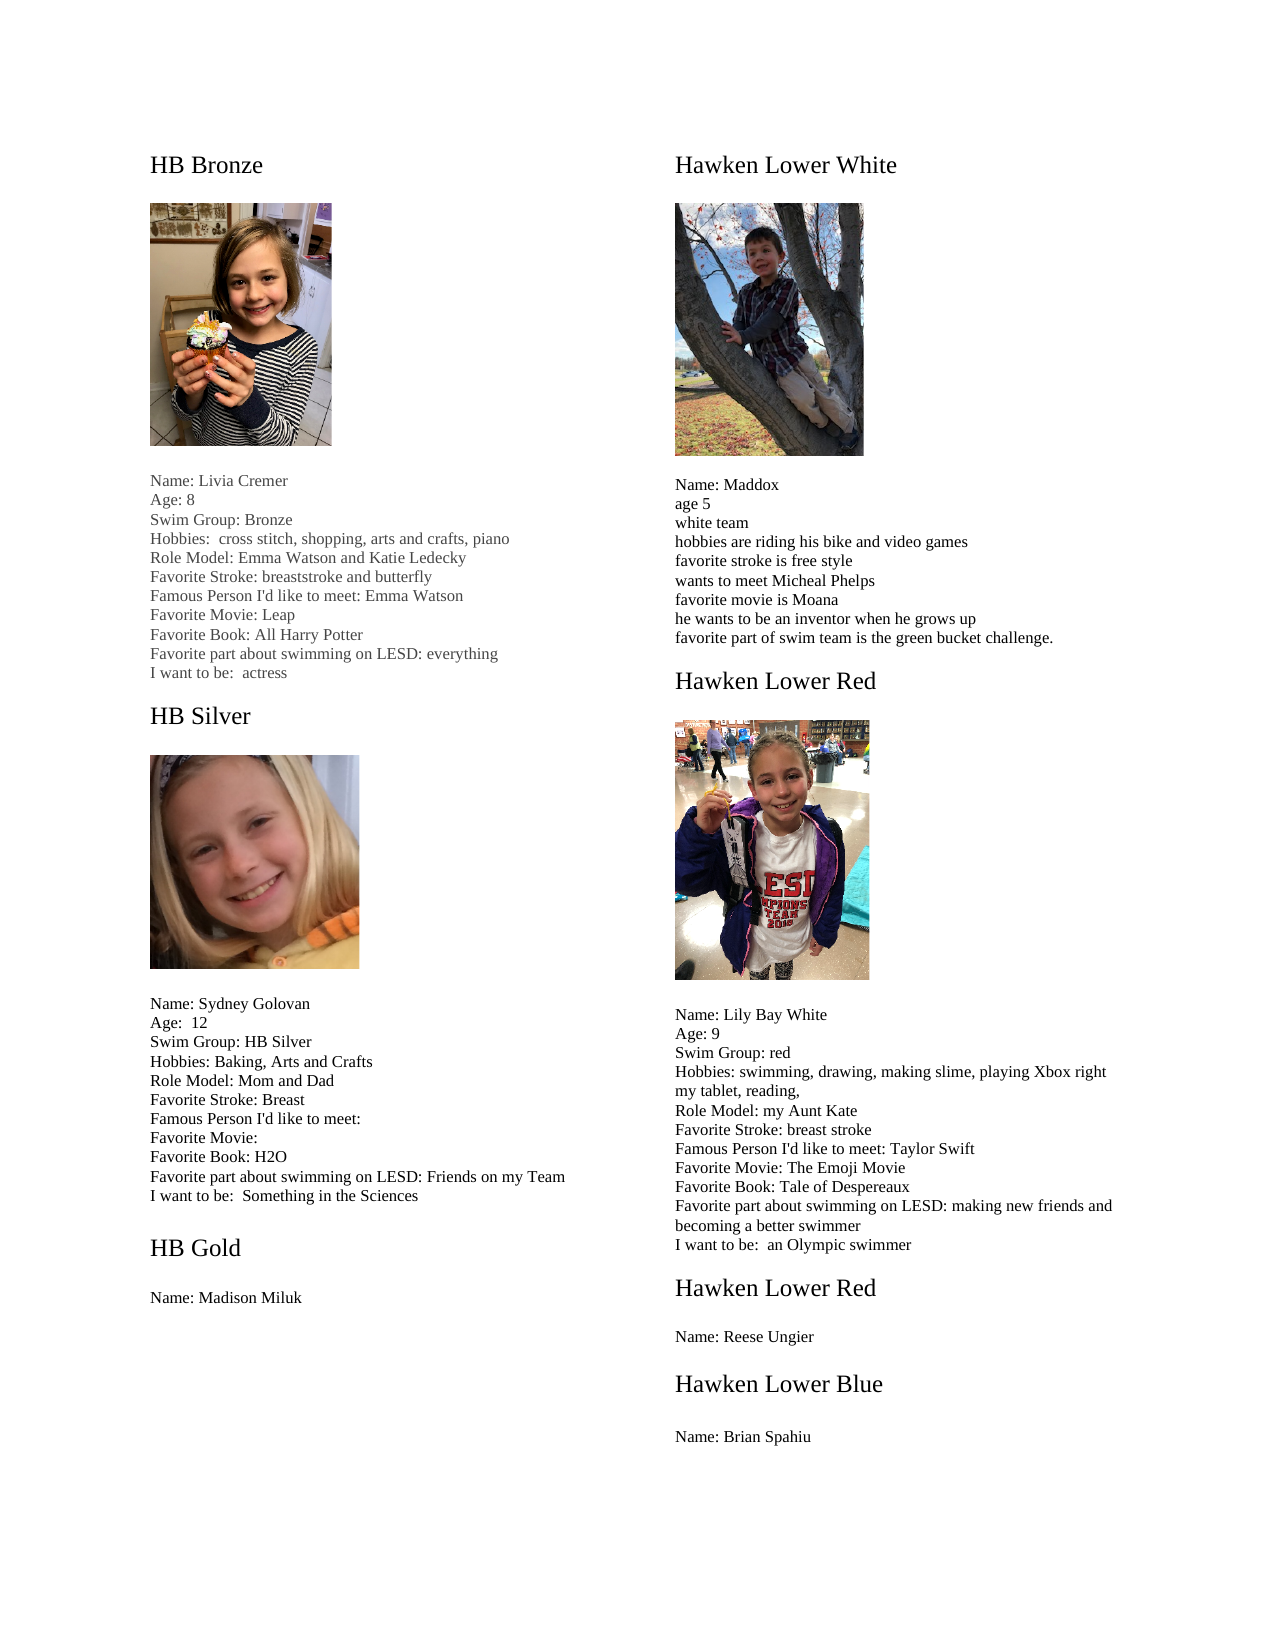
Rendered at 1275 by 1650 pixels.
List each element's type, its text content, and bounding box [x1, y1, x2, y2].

picture [675, 203, 864, 456]
picture [150, 755, 360, 969]
picture [150, 203, 332, 446]
text Swim Group: Bronze [150, 509, 600, 528]
text Favorite Stroke: Breast [150, 1090, 600, 1109]
text Favorite Book: H2O [150, 1147, 600, 1166]
text favorite movie is Moana [675, 589, 1125, 609]
text Hawken Lower White [675, 150, 1125, 179]
text Swim Group: HB Silver [150, 1032, 600, 1051]
text Name: Brian Spahiu [675, 1427, 1125, 1446]
text Hawken Lower Red [675, 1273, 1125, 1302]
text Name: Maddox [675, 474, 1125, 494]
text Name: Madison Miluk [150, 1287, 600, 1307]
text Favorite Stroke: breaststroke and butterfly [150, 567, 600, 586]
text I want to be: Something in the Sciences [150, 1186, 600, 1205]
text Favorite Book: All Harry Potter [150, 624, 600, 643]
text Age: 12 [150, 1013, 600, 1032]
text I want to be: actress [150, 663, 600, 682]
text HB Gold [150, 1233, 600, 1262]
text Favorite Movie: [150, 1128, 600, 1147]
picture [675, 720, 870, 980]
text Name: Lily Bay White Age: 9 Swim Group: red Hobbies: swimming, drawing, making slime, playing Xbox right my tablet, reading, [675, 1004, 1125, 1100]
text Hawken Lower Red [675, 666, 1125, 695]
text he wants to be an inventor when he grows up [675, 609, 1125, 628]
text Hawken Lower Blue [675, 1369, 1125, 1398]
text HB Bronze [150, 150, 600, 179]
text Famous Person I'd like to meet: [150, 1109, 600, 1128]
text Famous Person I'd like to meet: Emma Watson [150, 586, 600, 605]
text Hobbies: Baking, Arts and Crafts [150, 1051, 600, 1071]
text Role Model: my Aunt Kate Favorite Stroke: breast stroke Famous Person I'd like to meet: Taylor Swift Favorite Movie: The Emoji Movie Favorite Book: Tale of Despereaux Favorite part about swimming on LESD: making new friends and becoming a better swimmer I want to be: an Olympic swimmer [675, 1100, 1125, 1254]
text Name: Reese Ungier [675, 1327, 1125, 1346]
text Age: 8 [150, 490, 600, 509]
text white team [675, 513, 1125, 532]
text hobbies are riding his bike and video games [675, 532, 1125, 551]
text Favorite part about swimming on LESD: everything [150, 643, 600, 663]
text Name: Sydney Golovan [150, 994, 600, 1013]
text wants to meet Micheal Phelps [675, 570, 1125, 589]
text Favorite Movie: Leap [150, 605, 600, 624]
text HB Silver [150, 701, 600, 730]
text Favorite part about swimming on LESD: Friends on my Team [150, 1166, 600, 1186]
text Role Model: Emma Watson and Katie Ledecky [150, 548, 600, 567]
text favorite stroke is free style [675, 551, 1125, 570]
text Name: Livia Cremer [150, 471, 600, 490]
text age 5 [675, 494, 1125, 513]
text Role Model: Mom and Dad [150, 1071, 600, 1090]
text Hobbies: cross stitch, shopping, arts and crafts, piano [150, 528, 600, 548]
text favorite part of swim team is the green bucket challenge. [675, 628, 1125, 647]
